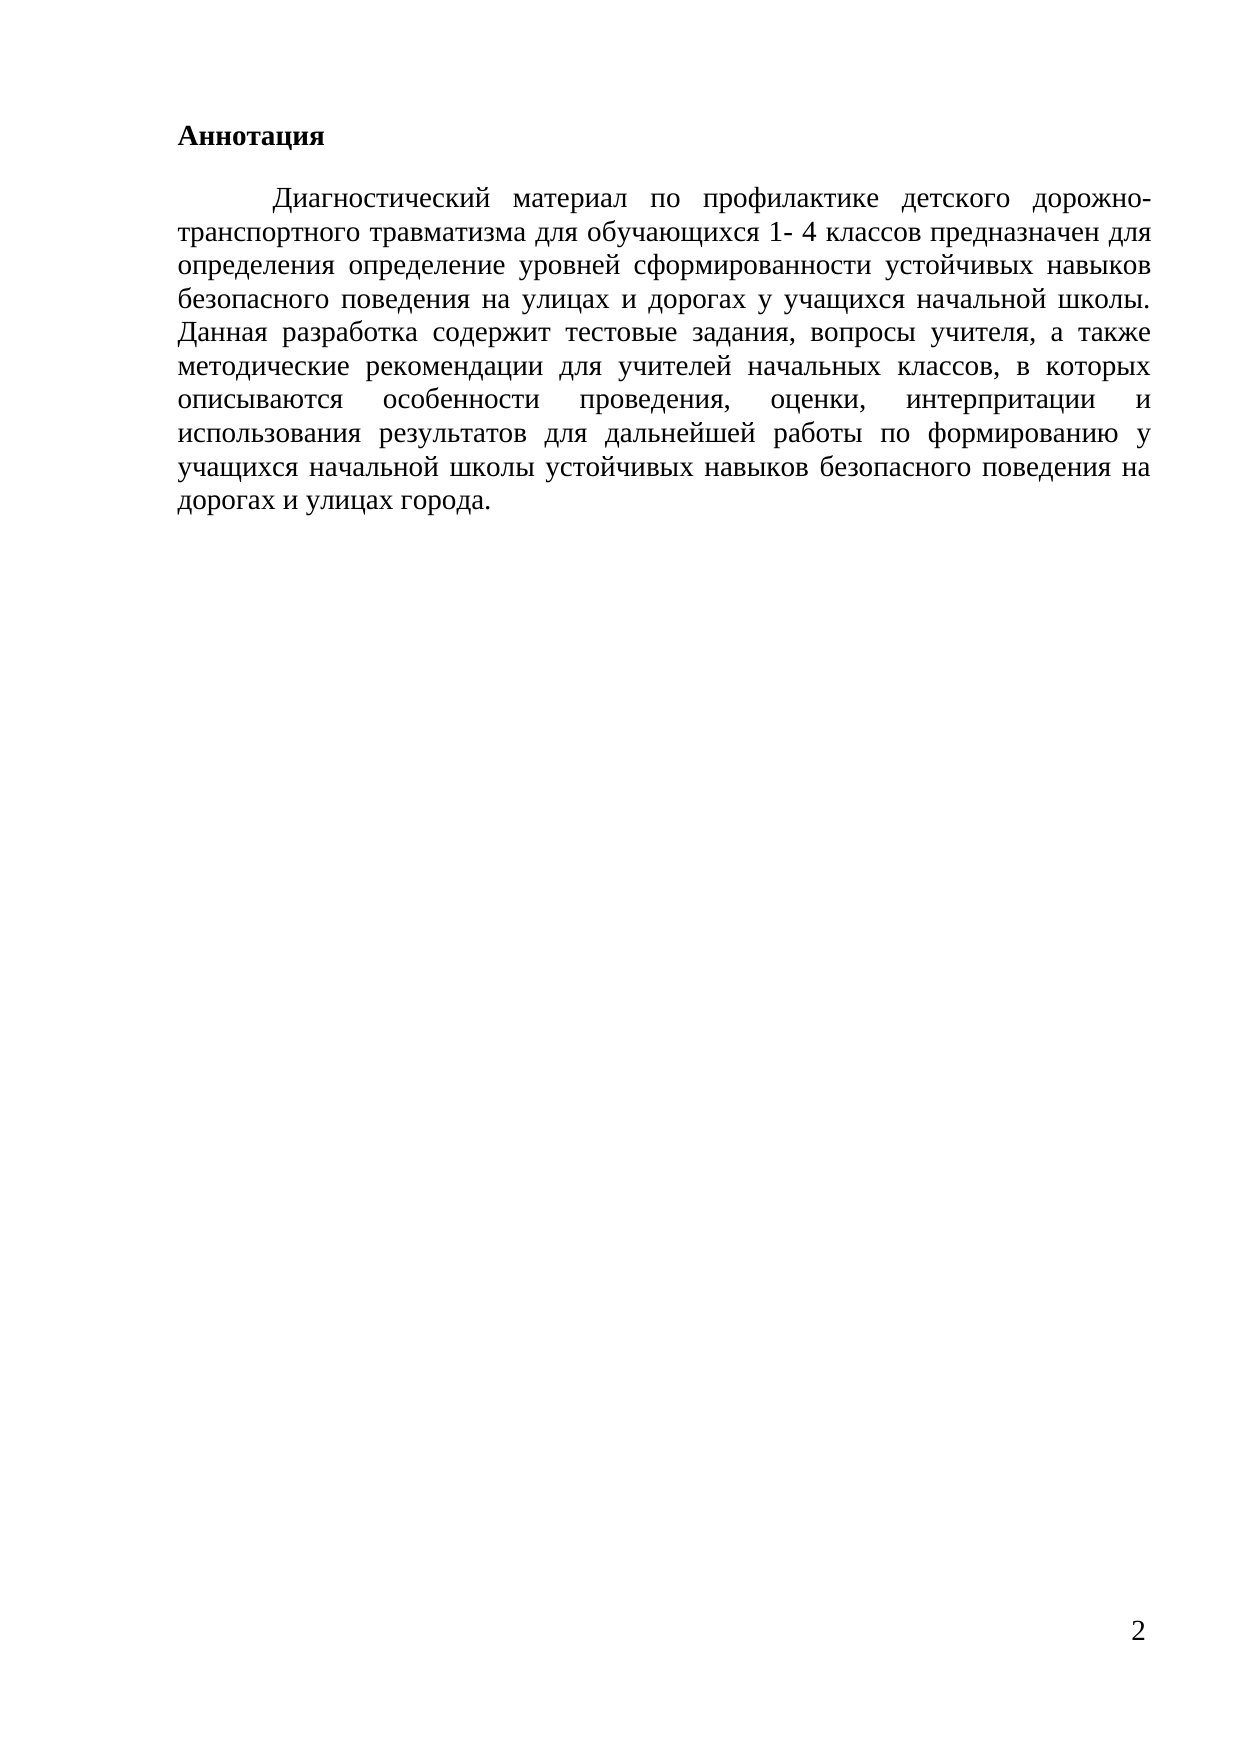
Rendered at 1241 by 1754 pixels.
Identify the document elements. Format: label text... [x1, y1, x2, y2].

text Диагностический материал по профилактике детского дорожно-транспортного травматизма для обучающихся 1- 4 классов предназначен для определения определение уровней сформированности устойчивых навыков безопасного поведения на улицах и дорогах у учащихся начальной школы. Данная разработка содержит тестовые задания, вопросы учителя, а также методические рекомендации для учителей начальных классов, в которых описываются особенности проведения, оценки, интерпритации и использования результатов для дальнейшей работы по формированию у учащихся начальной школы устойчивых навыков безопасного поведения на дорогах и улицах города. [177, 180, 1152, 516]
text Аннотация [177, 118, 1152, 152]
